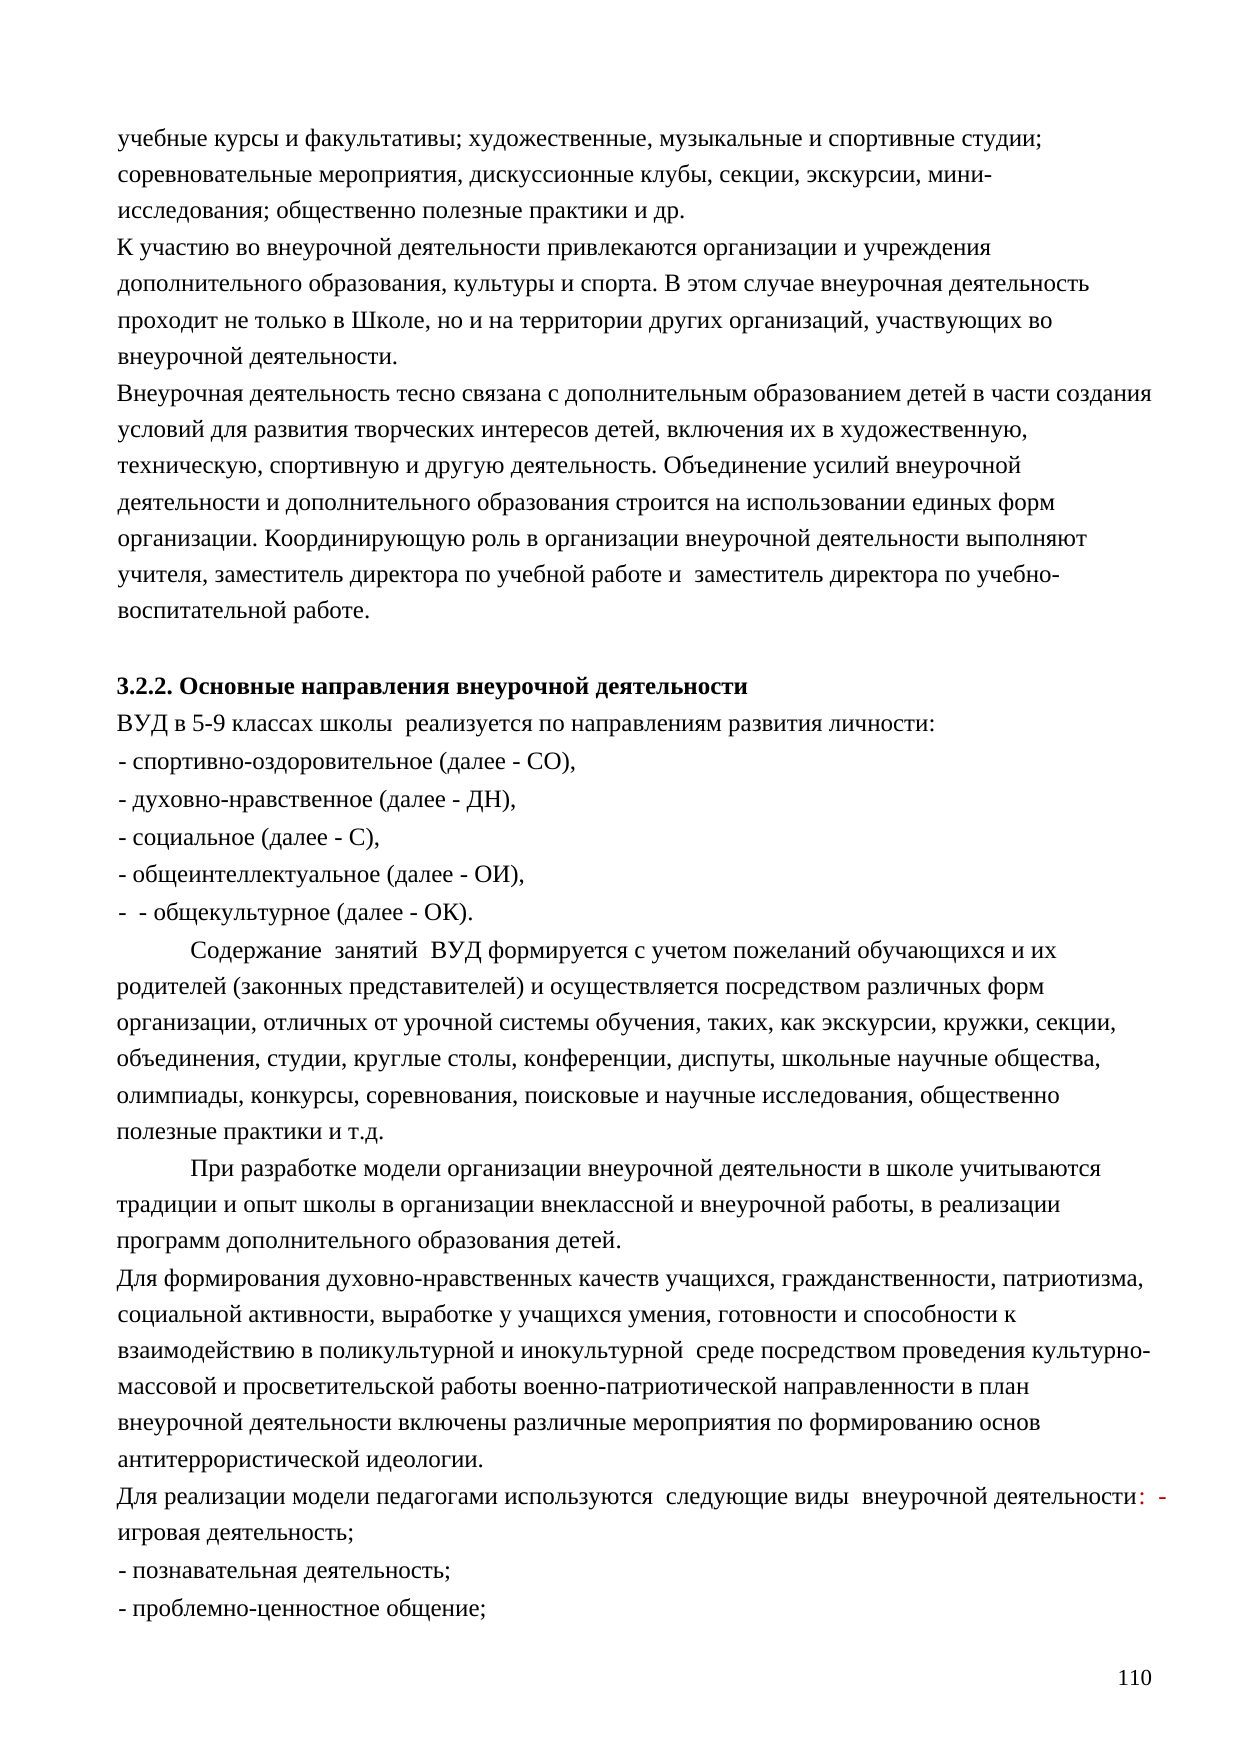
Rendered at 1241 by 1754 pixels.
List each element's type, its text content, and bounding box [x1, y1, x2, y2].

text При разработке модели организации внеурочной деятельности в школе учитываются традиции и опыт школы в организации внеклассной и внеурочной работы, в реализации программ дополнительного образования детей. [116, 1153, 1153, 1254]
list - общекультурное (далее - ОК). [118, 897, 1167, 926]
text ВУД в 5-9 классах школы реализуется по направлениям развития личности: [116, 708, 1167, 737]
list проблемно-ценностное общение; [118, 1593, 1167, 1622]
list общеинтеллектуальное (далее - ОИ), [118, 859, 1167, 888]
list социальное (далее - С), [118, 822, 1167, 850]
text Для реализации модели педагогами используются следующие виды внеурочной деятельности: - игровая деятельность; [116, 1481, 1167, 1546]
list спортивно-оздоровительное (далее - СО), [118, 746, 1167, 775]
subtitle 3.2.2. Основные направления внеурочной деятельности [116, 671, 1153, 700]
text Внеурочная деятельность тесно связана с дополнительным образованием детей в части создания условий для развития творческих интересов детей, включения их в художественную, техническую, спортивную и другую деятельность. Объединение усилий внеурочной деятельности и дополнительного образования строится на использовании единых форм организации. Координирующую роль в организации внеурочной деятельности выполняют учителя, заместитель директора по учебной работе и заместитель директора по учебно-воспитательной работе. [116, 378, 1153, 624]
list духовно-нравственное (далее - ДН), [118, 784, 1167, 813]
text Для формирования духовно-нравственных качеств учащихся, гражданственности, патриотизма, социальной активности, выработке у учащихся умения, готовности и способности к взаимодействию в поликультурной и инокультурной среде посредством проведения культурно-массовой и просветительской работы военно-патриотической направленности в план внеурочной деятельности включены различные мероприятия по формированию основ антитеррористической идеологии. [116, 1263, 1153, 1472]
text К участию во внеурочной деятельности привлекаются организации и учреждения дополнительного образования, культуры и спорта. В этом случае внеурочная деятельность проходит не только в Школе, но и на территории других организаций, участвующих во внеурочной деятельности. [116, 232, 1153, 369]
text Содержание занятий ВУД формируется с учетом пожеланий обучающихся и их родителей (законных представителей) и осуществляется посредством различных форм организации, отличных от урочной системы обучения, таких, как экскурсии, кружки, секции, объединения, студии, круглые столы, конференции, диспуты, школьные научные общества, олимпиады, конкурсы, соревнования, поисковые и научные исследования, общественно полезные практики и т.д. [116, 935, 1153, 1144]
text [116, 123, 1130, 224]
list познавательная деятельность; [118, 1555, 1167, 1584]
